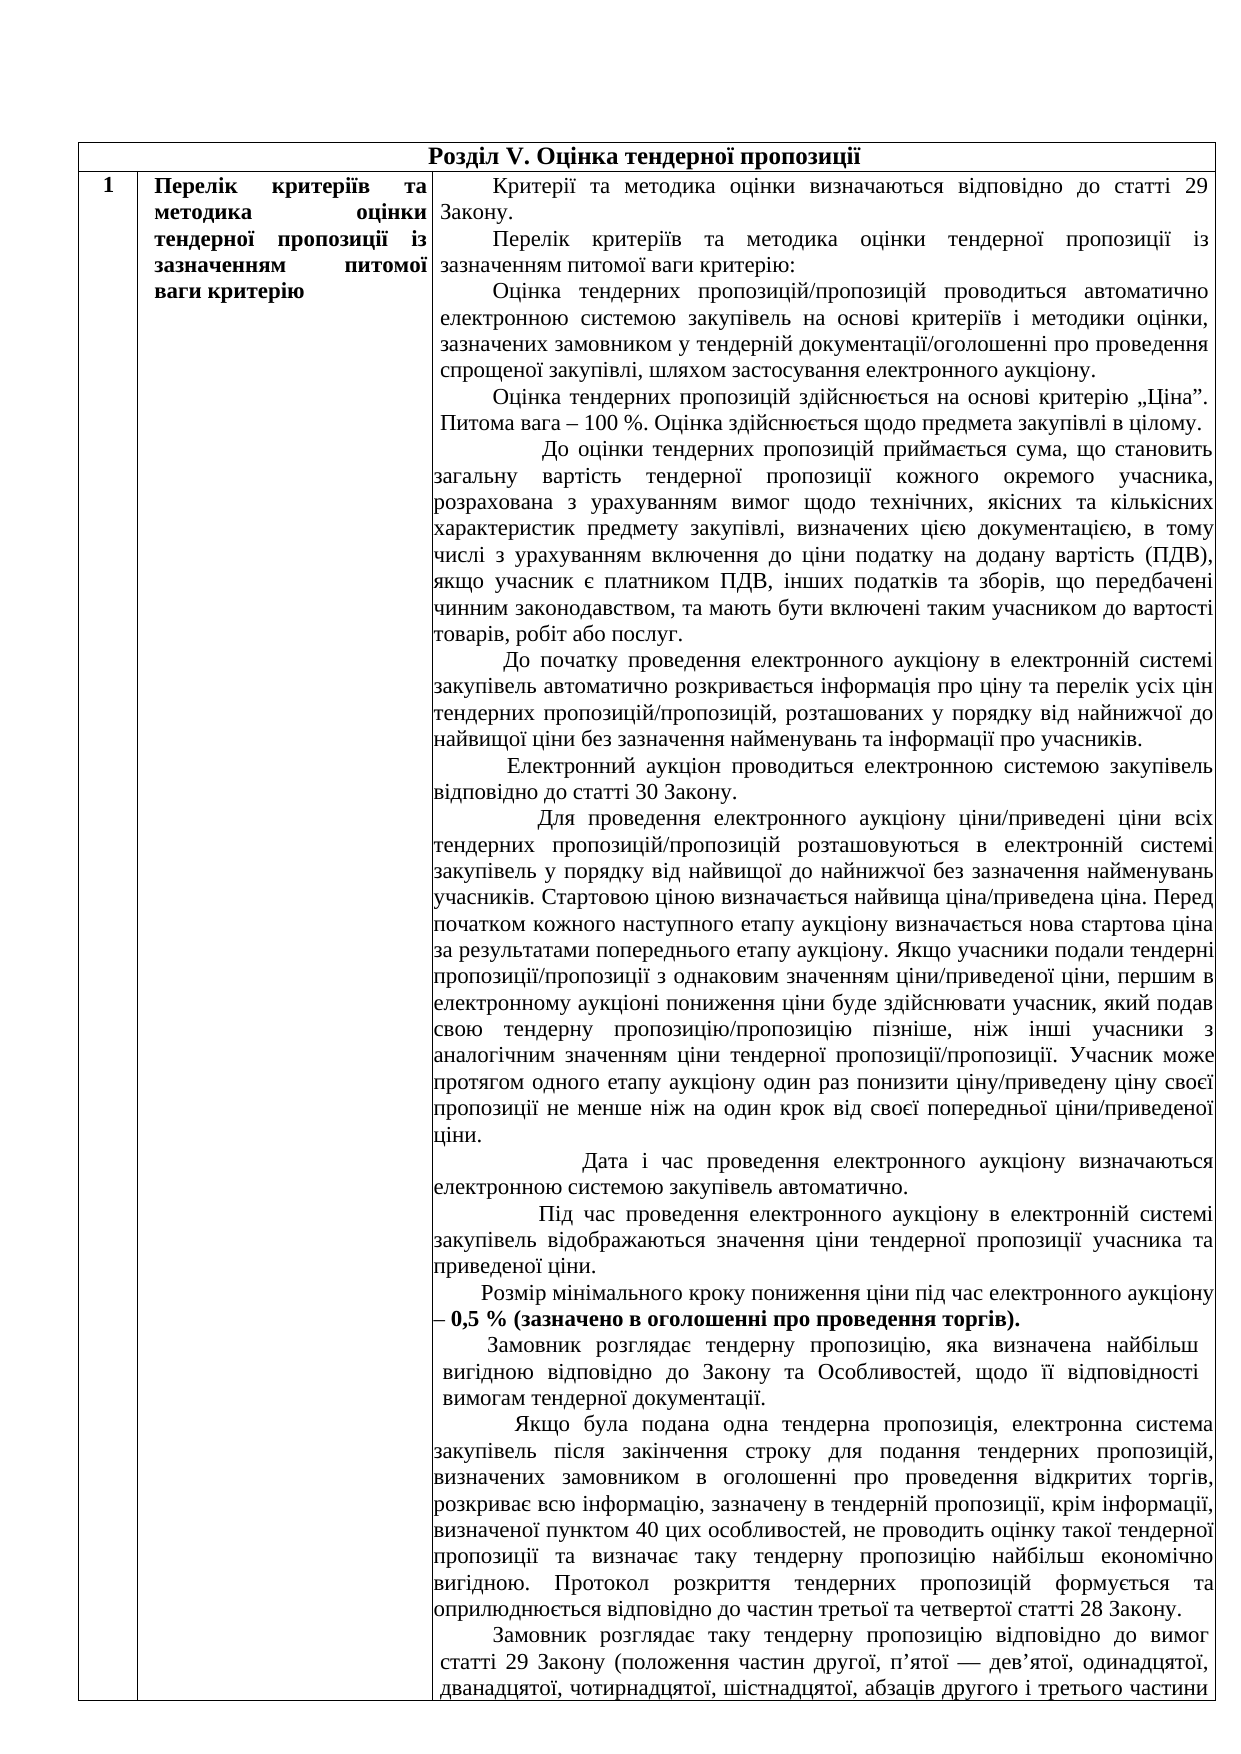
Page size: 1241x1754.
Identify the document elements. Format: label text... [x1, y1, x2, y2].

table_header Розділ V. Оцінка тендерної пропозиції [79, 143, 1215, 171]
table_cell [138, 172, 432, 1700]
table_cell 1 [79, 172, 137, 1700]
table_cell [433, 172, 1215, 1700]
